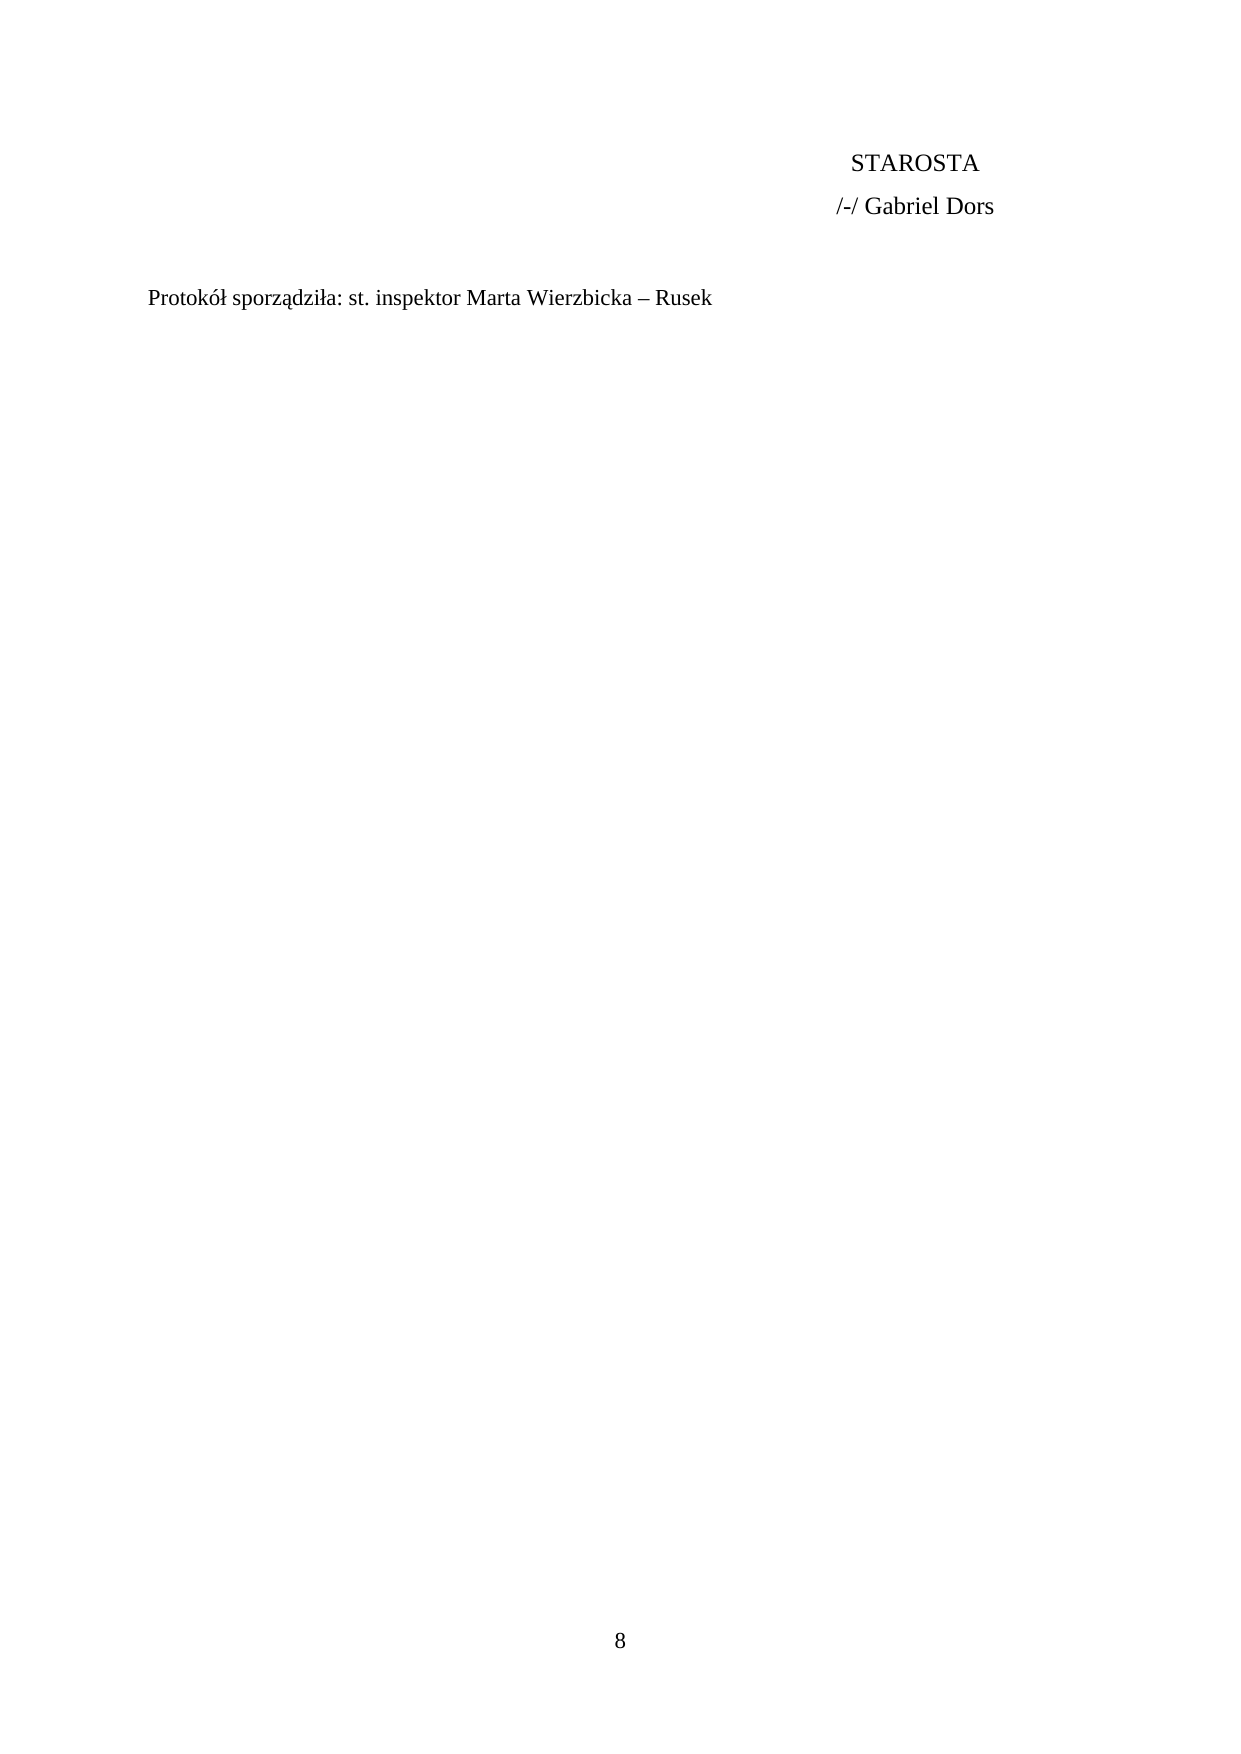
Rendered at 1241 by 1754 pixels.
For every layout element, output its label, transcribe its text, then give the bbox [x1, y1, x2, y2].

text STAROSTA [738, 148, 1093, 176]
text /-/ Gabriel Dors [664, 191, 1093, 219]
text Protokół sporządziła: st. inspektor Marta Wierzbicka – Rusek [148, 284, 1093, 311]
